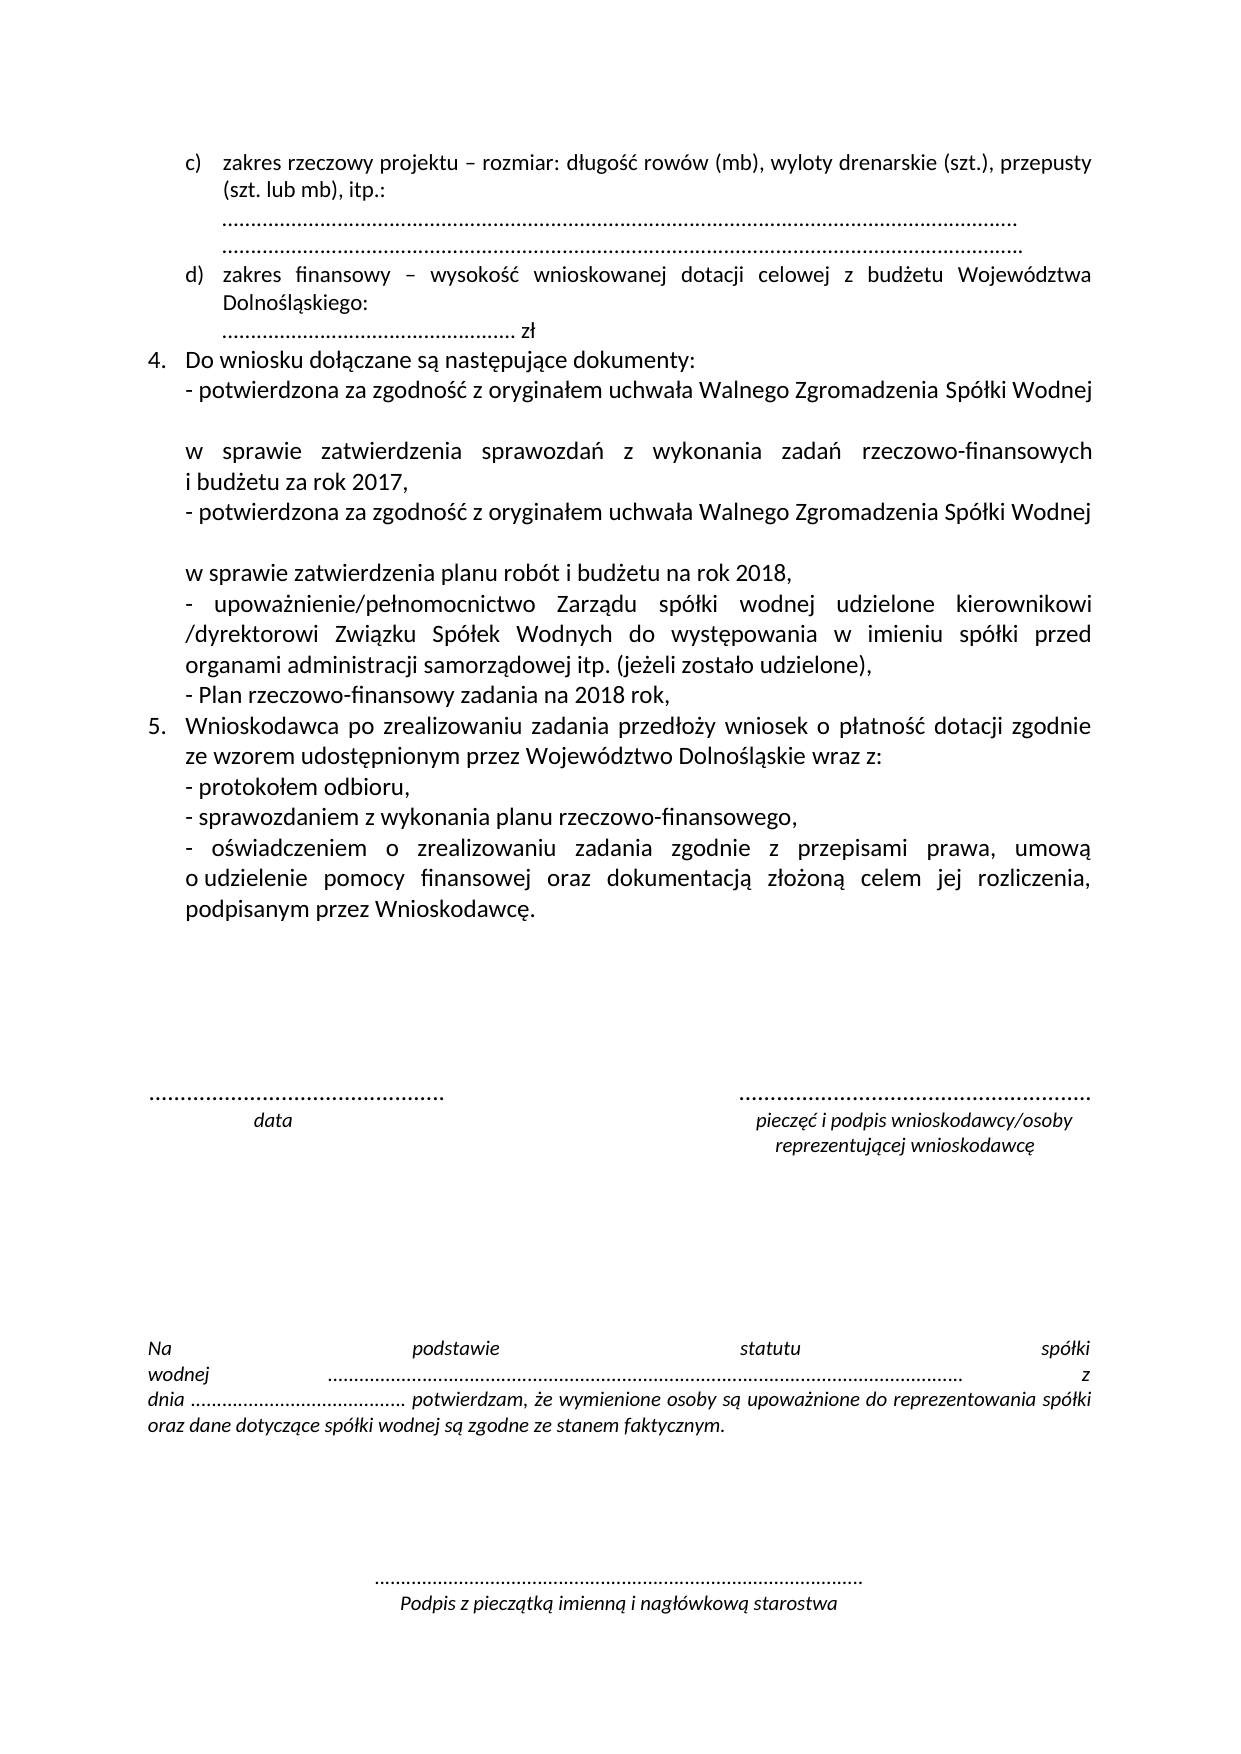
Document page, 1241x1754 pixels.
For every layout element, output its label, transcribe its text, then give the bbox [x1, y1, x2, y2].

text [221, 204, 1093, 232]
list zakres finansowy – wysokość wnioskowanej dotacji celowej z budżetu Województwa Dolnośląskiego: [185, 260, 1093, 316]
list zakres rzeczowy projektu – rozmiar: długość rowów (mb), wyloty drenarskie (szt.), przepusty (szt. lub mb), itp.: [185, 148, 1093, 204]
text ........................................................................................................................................... [221, 232, 1093, 260]
text ............................................................................................. [148, 1564, 1093, 1590]
list - sprawozdaniem z wykonania planu rzeczowo-finansowego, [185, 802, 1093, 832]
list - potwierdzona za zgodność z oryginałem uchwała Walnego Zgromadzenia Spółki Wodnej w sprawie zatwierdzenia planu robót i budżetu na rok 2018, [185, 496, 1093, 588]
list Wnioskodawca po zrealizowaniu zadania przedłoży wniosek o płatność dotacji zgodnie ze wzorem udostępnionym przez Województwo Dolnośląskie wraz z: [148, 710, 1093, 771]
list - potwierdzona za zgodność z oryginałem uchwała Walnego Zgromadzenia Spółki Wodnej w sprawie zatwierdzenia sprawozdań z wykonania zadań rzeczowo-finansowych i budżetu za rok 2017, [185, 374, 1093, 496]
list Do wniosku dołączane są następujące dokumenty: [148, 344, 1093, 374]
list - oświadczeniem o zrealizowaniu zadania zgodnie z przepisami prawa, umową o udzielenie pomocy finansowej oraz dokumentacją złożoną celem jej rozliczenia, podpisanym przez Wnioskodawcę. [185, 832, 1093, 924]
text ................................................... zł [148, 316, 1093, 344]
text Na podstawie statutu spółki wodnej ......................................................................................................................... z dnia ......................................... potwierdzam, że wymienione osoby są upoważnione do reprezentowania spółki oraz dane dotyczące spółki wodnej są zgodne ze stanem faktycznym. [148, 1336, 1093, 1437]
text data pieczęć i podpis wnioskodawcy/osoby [221, 1107, 1093, 1132]
text ............................................... ........................................................ [148, 1076, 1093, 1107]
text Podpis z pieczątką imienną i nagłówkową starostwa [148, 1590, 1093, 1615]
list - protokołem odbioru, [185, 771, 1093, 802]
list - Plan rzeczowo-finansowy zadania na 2018 rok, [185, 679, 1093, 710]
text reprezentującej wnioskodawcę [221, 1132, 1093, 1158]
list - upoważnienie/pełnomocnictwo Zarządu spółki wodnej udzielone kierownikowi /dyrektorowi Związku Spółek Wodnych do występowania w imieniu spółki przed organami administracji samorządowej itp. (jeżeli zostało udzielone), [185, 588, 1093, 679]
